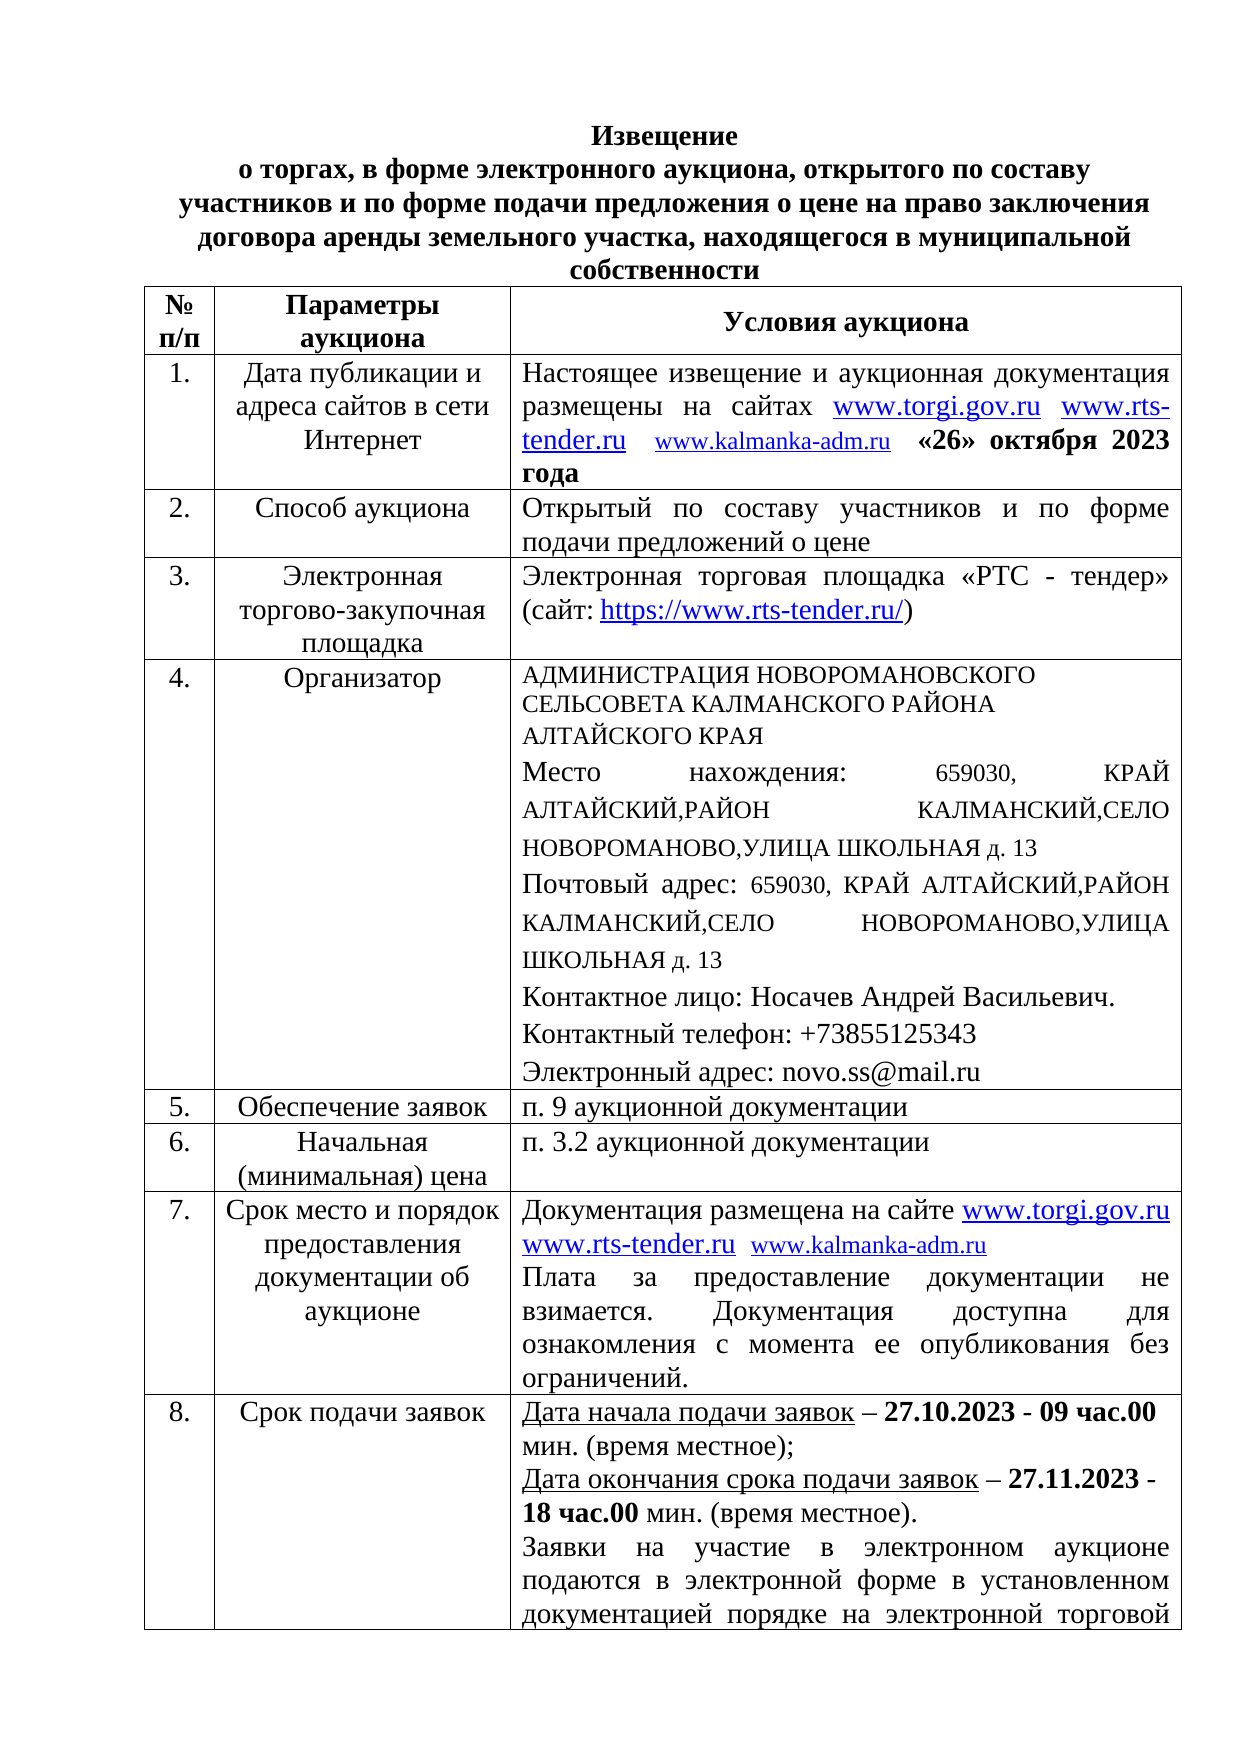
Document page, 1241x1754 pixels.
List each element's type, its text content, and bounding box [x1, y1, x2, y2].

table_cell 3. [145, 558, 214, 659]
table_cell 7. [145, 1192, 214, 1393]
table_cell Документация размещена на сайте www.torgi.gov.ru www.rts-tender.ru www.kalmanka-adm.ru Плата за предоставление документации не взимается. Документация доступна для ознакомления с момента ее опубликования без ограничений. [511, 1192, 1181, 1393]
table_cell п. 3.2 аукционной документации [511, 1124, 1181, 1191]
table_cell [511, 1395, 1181, 1629]
table_cell Электронная торгово-закупочная площадка [215, 558, 510, 659]
table_cell Дата публикации и адреса сайтов в сети Интернет [215, 355, 510, 489]
table_cell Обеспечение заявок [215, 1090, 510, 1123]
table_cell 2. [145, 490, 214, 557]
table_cell Начальная (минимальная) цена [215, 1124, 510, 1191]
table_cell 5. [145, 1090, 214, 1123]
table_cell 1. [145, 355, 214, 489]
table_cell 6. [145, 1124, 214, 1191]
table_cell 4. [145, 660, 214, 1088]
table_cell Открытый по составу участников и по форме подачи предложений о цене [511, 490, 1181, 557]
table_header Параметры аукциона [215, 287, 510, 354]
table_cell Срок место и порядок предоставления документации об аукционе [215, 1192, 510, 1393]
table_header Условия аукциона [511, 287, 1181, 354]
table_cell Срок подачи заявок [215, 1395, 510, 1629]
table_header № п/п [145, 287, 214, 354]
table_cell 8. [145, 1395, 214, 1629]
table_cell п. 9 аукционной документации [511, 1090, 1181, 1123]
table_cell АДМИНИСТРАЦИЯ НОВОРОМАНОВСКОГО СЕЛЬСОВЕТА КАЛМАНСКОГО РАЙОНА АЛТАЙСКОГО КРАЯ Место нахождения: 659030, КРАЙ АЛТАЙСКИЙ,РАЙОН КАЛМАНСКИЙ,СЕЛО НОВОРОМАНОВО,УЛИЦА ШКОЛЬНАЯ д. 13 Почтовый адрес: 659030, КРАЙ АЛТАЙСКИЙ,РАЙОН КАЛМАНСКИЙ,СЕЛО НОВОРОМАНОВО,УЛИЦА ШКОЛЬНАЯ д. 13 Контактное лицо: Носачев Андрей Васильевич. Контактный телефон: +73855125343 Электронный адрес: novo.ss@mail.ru [511, 660, 1181, 1088]
table_cell Электронная торговая площадка «РТС - тендер» (сайт: https://www.rts-tender.ru/) [511, 558, 1181, 659]
table_cell Способ аукциона [215, 490, 510, 557]
table_cell Настоящее извещение и аукционная документация размещены на сайтах www.torgi.gov.ru www.rts-tender.ru www.kalmanka-adm.ru «26» октября 2023 года [511, 355, 1181, 489]
text Извещение [177, 118, 1152, 152]
table_cell Организатор [215, 660, 510, 1088]
text о торгах, в форме электронного аукциона, открытого по составу участников и по форме подачи предложения о цене на право заключения договора аренды земельного участка, находящегося в муниципальной собственности [177, 152, 1152, 286]
